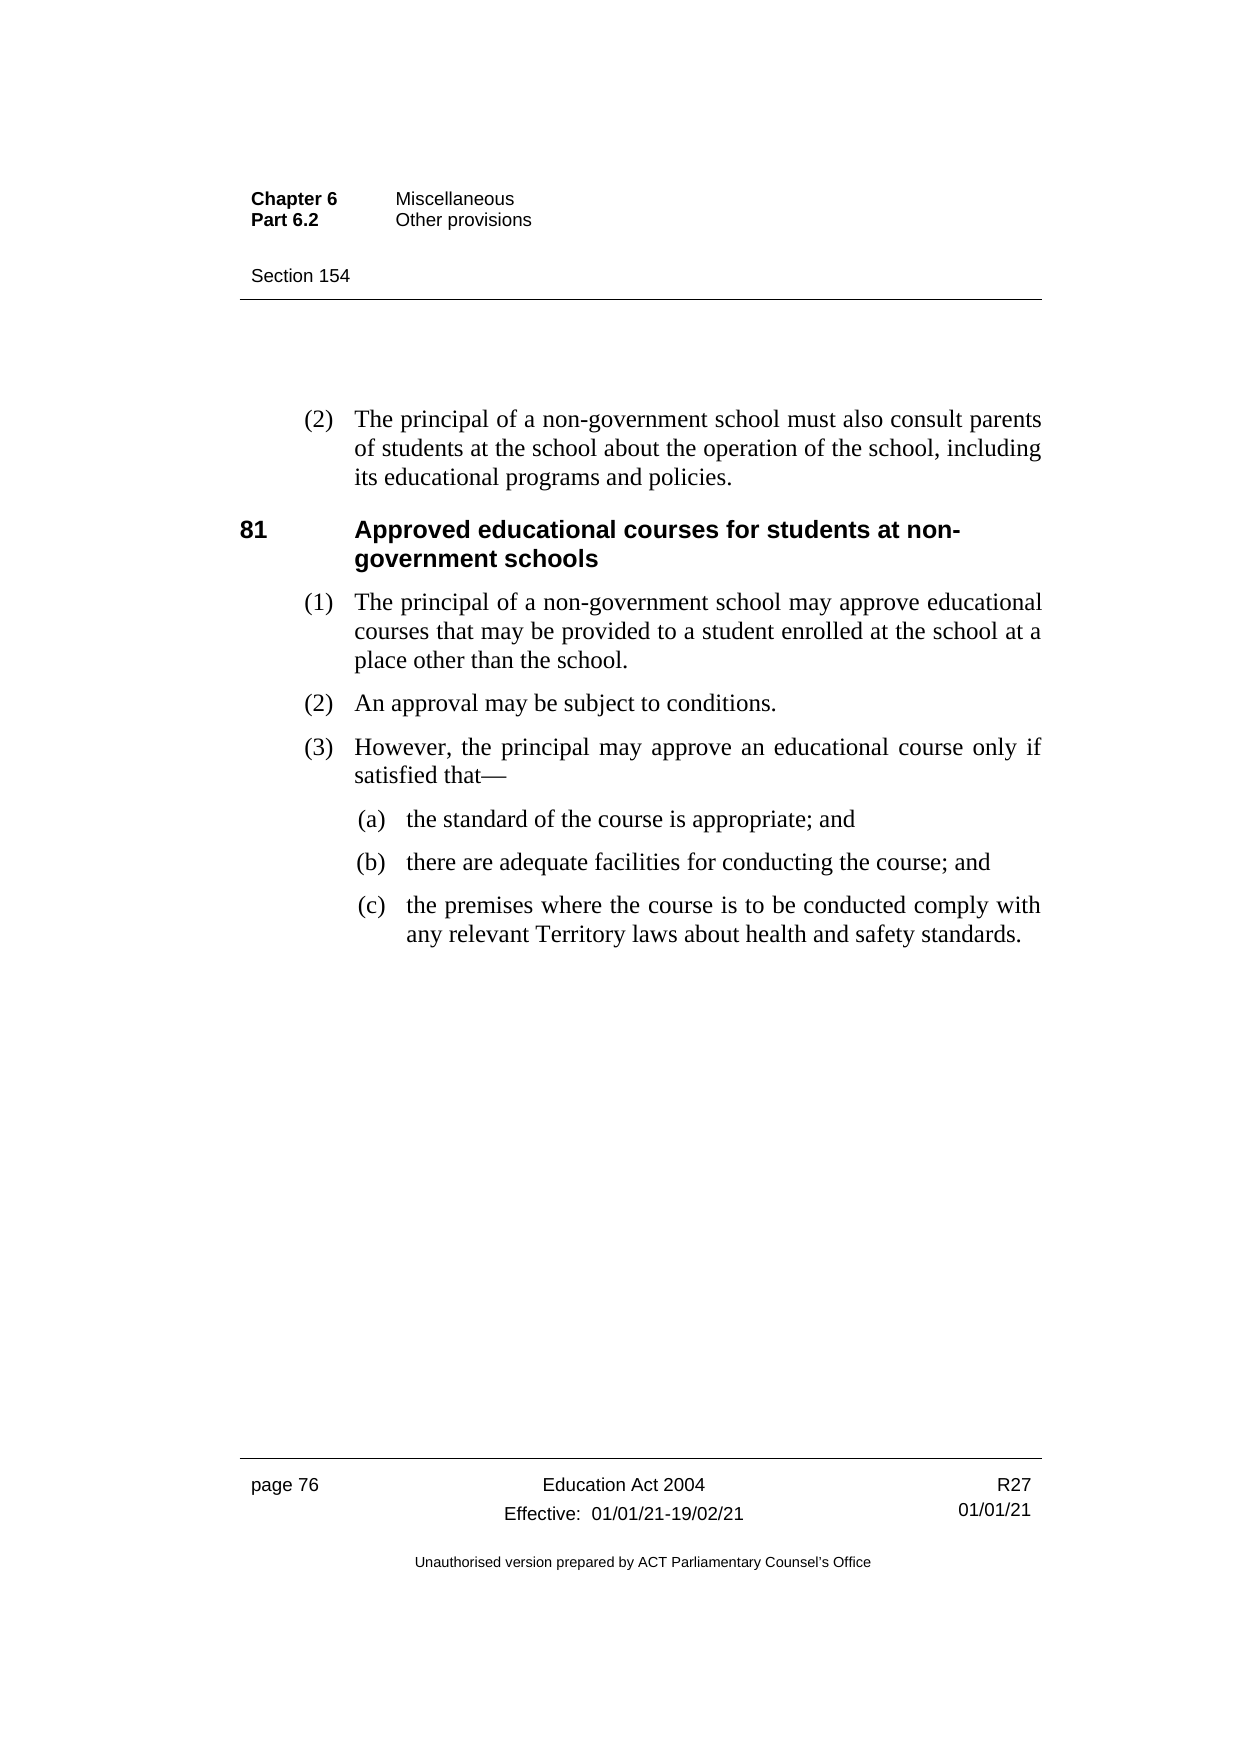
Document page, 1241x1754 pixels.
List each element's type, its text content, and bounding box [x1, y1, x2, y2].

text (b) there are adequate facilities for conducting the course; and [239, 847, 1042, 876]
text (c) the premises where the course is to be conducted comply with any relevant Territory laws about health and safety standards. [239, 890, 1042, 948]
text (2) The principal of a non-government school must also consult parents of students at the school about the operation of the school, including its educational programs and policies. [239, 404, 1042, 490]
text (3) However, the principal may approve an educational course only if satisfied that— [239, 732, 1042, 789]
text 81 Approved educational courses for students at non-government schools [239, 515, 1042, 573]
text (a) the standard of the course is appropriate; and [239, 804, 1042, 832]
text (1) The principal of a non-government school may approve educational courses that may be provided to a student enrolled at the school at a place other than the school. [239, 587, 1042, 674]
text (2) An approval may be subject to conditions. [239, 688, 1042, 717]
